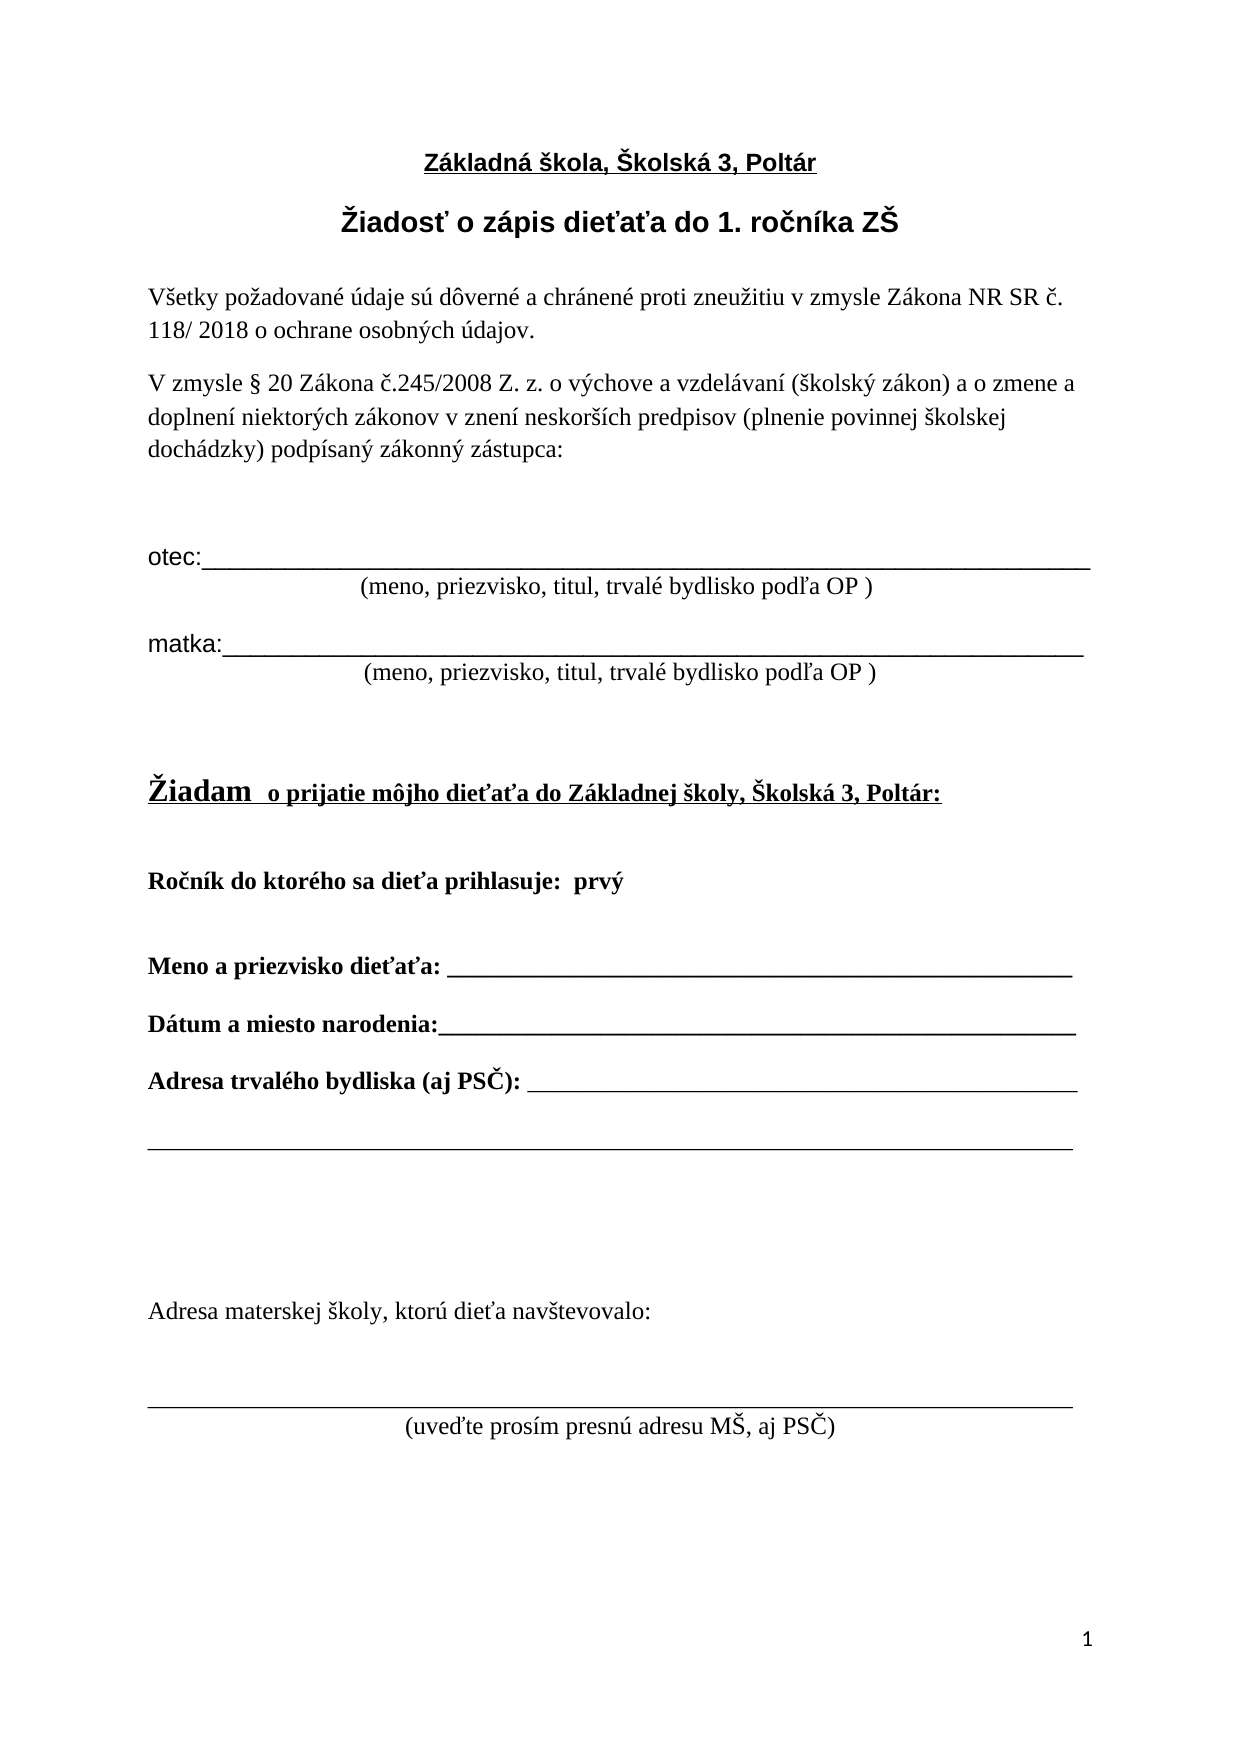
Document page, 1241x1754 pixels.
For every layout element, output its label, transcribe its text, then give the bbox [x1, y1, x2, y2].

text (uveďte prosím presnú adresu MŠ, aj PSČ) [148, 1411, 1093, 1440]
text __________________________________________________________________________ [148, 1382, 1093, 1411]
text Adresa trvalého bydliska (aj PSČ): ____________________________________________ [148, 1066, 1093, 1095]
text Žiadam o prijatie môjho dieťaťa do Základnej školy, Školská 3, Poltár: [148, 772, 1093, 808]
text otec:________________________________________________________________ [148, 542, 1093, 571]
text Ročník do ktorého sa dieťa prihlasuje: prvý [148, 866, 1093, 894]
text Dátum a miesto narodenia:___________________________________________________ [148, 1009, 1093, 1037]
text Základná škola, Školská 3, Poltár [148, 148, 1093, 176]
text Žiadosť o zápis dieťaťa do 1. ročníka ZŠ [148, 205, 1093, 239]
text Adresa materskej školy, ktorú dieťa navštevovalo: [148, 1296, 1093, 1325]
text Všetky požadované údaje sú dôverné a chránené proti zneužitiu v zmysle Zákona NR SR č. 118/ 2018 o ochrane osobných údajov. [148, 282, 1093, 343]
text Meno a priezvisko dieťaťa: __________________________________________________ [148, 951, 1093, 980]
text __________________________________________________________________________ [148, 1124, 1093, 1152]
text V zmysle § 20 Zákona č.245/2008 Z. z. o výchove a vzdelávaní (školský zákon) a o zmene a doplnení niektorých zákonov v znení neskorších predpisov (plnenie povinnej školskej dochádzky) podpísaný zákonný zástupca: [148, 368, 1093, 463]
text (meno, priezvisko, titul, trvalé bydlisko podľa OP ) [148, 657, 1093, 686]
text (meno, priezvisko, titul, trvalé bydlisko podľa OP ) [148, 571, 1093, 600]
text matka:______________________________________________________________ [148, 628, 1093, 657]
